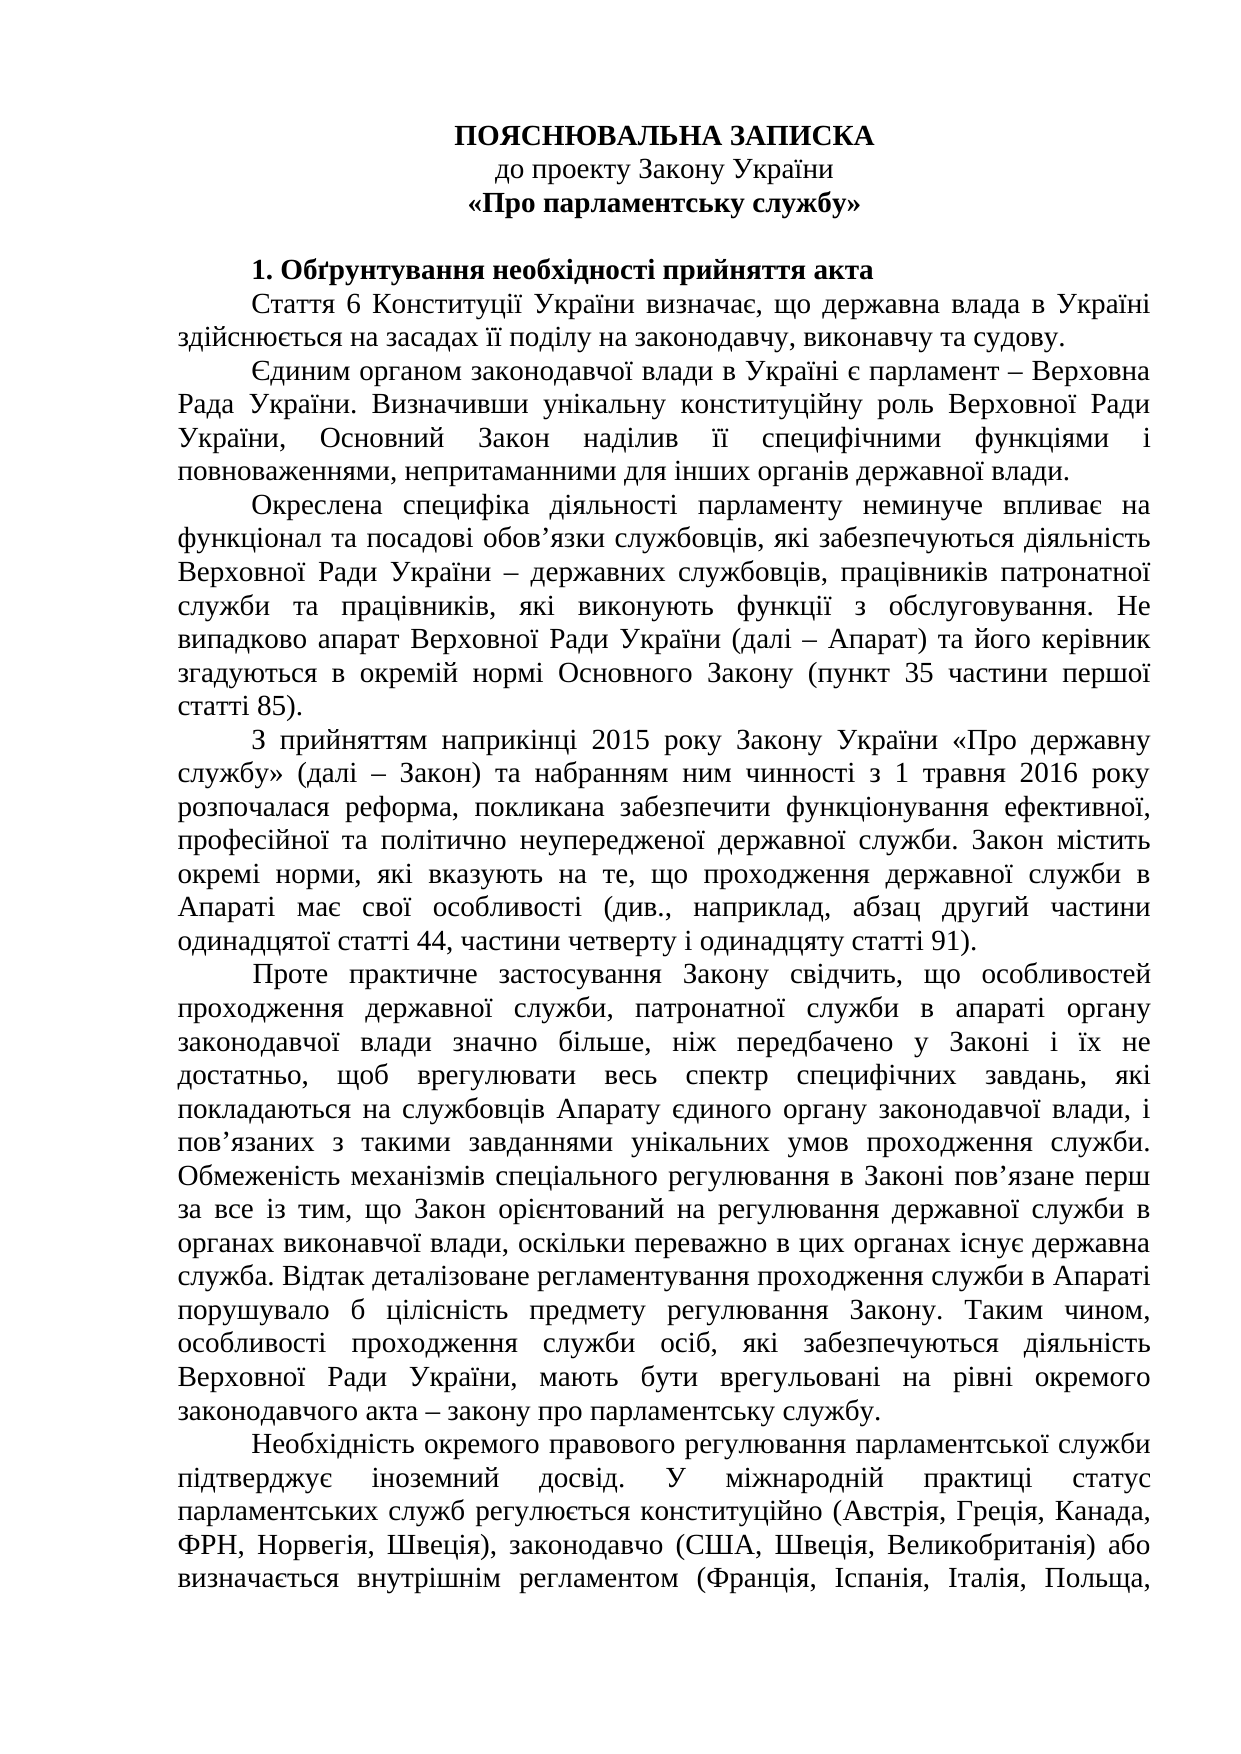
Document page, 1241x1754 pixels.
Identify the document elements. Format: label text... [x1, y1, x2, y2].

text З прийняттям наприкінці 2015 року Закону України «Про державну службу» (далі – Закон) та набранням ним чинності з 1 травня 2016 року розпочалася реформа, покликана забезпечити функціонування ефективної, професійної та політично неупередженої державної служби. Закон містить окремі норми, які вказують на те, що проходження державної служби в Апараті має свої особливості (див., наприклад, абзац другий частини одинадцятої статті 44, частини четверту і одинадцяту статті 91). [177, 722, 1152, 957]
text 1. Обґрунтування необхідності прийняття акта [177, 252, 1152, 286]
text Проте практичне застосування Закону свідчить, що особливостей проходження державної служби, патронатної служби в апараті органу законодавчої влади значно більше, ніж передбачено у Законі і їх не достатньо, щоб врегулювати весь спектр специфічних завдань, які покладаються на службовців Апарату єдиного органу законодавчої влади, і пов’язаних з такими завданнями унікальних умов проходження служби. Обмеженість механізмів спеціального регулювання в Законі пов’язане перш за все із тим, що Закон орієнтований на регулювання державної служби в органах виконавчої влади, оскільки переважно в цих органах існує державна служба. Відтак деталізоване регламентування проходження служби в Апараті порушувало б цілісність предмету регулювання Закону. Таким чином, особливості проходження служби осіб, які забезпечуються діяльність Верховної Ради України, мають бути врегульовані на рівні окремого законодавчого акта – закону про парламентську службу. [177, 957, 1152, 1426]
text до проекту Закону України [177, 152, 1152, 185]
text «Про парламентську службу» [177, 185, 1152, 219]
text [177, 1426, 1152, 1594]
text Стаття 6 Конституції України визначає, що державна влада в Україні здійснюється на засадах її поділу на законодавчу, виконавчу та судову. [177, 286, 1152, 353]
text Єдиним органом законодавчої влади в Україні є парламент – Верховна Рада України. Визначивши унікальну конституційну роль Верховної Ради України, Основний Закон наділив її специфічними функціями і повноваженнями, непритаманними для інших органів державної влади. [177, 353, 1152, 487]
text Окреслена специфіка діяльності парламенту неминуче впливає на функціонал та посадові обов’язки службовців, які забезпечуються діяльність Верховної Ради України – державних службовців, працівників патронатної служби та працівників, які виконують функції з обслуговування. Не випадково апарат Верховної Ради України (далі – Апарат) та його керівник згадуються в окремій нормі Основного Закону (пункт 35 частини першої статті 85). [177, 487, 1152, 722]
title ПОЯСНЮВАЛЬНА ЗАПИСКА [177, 118, 1152, 152]
